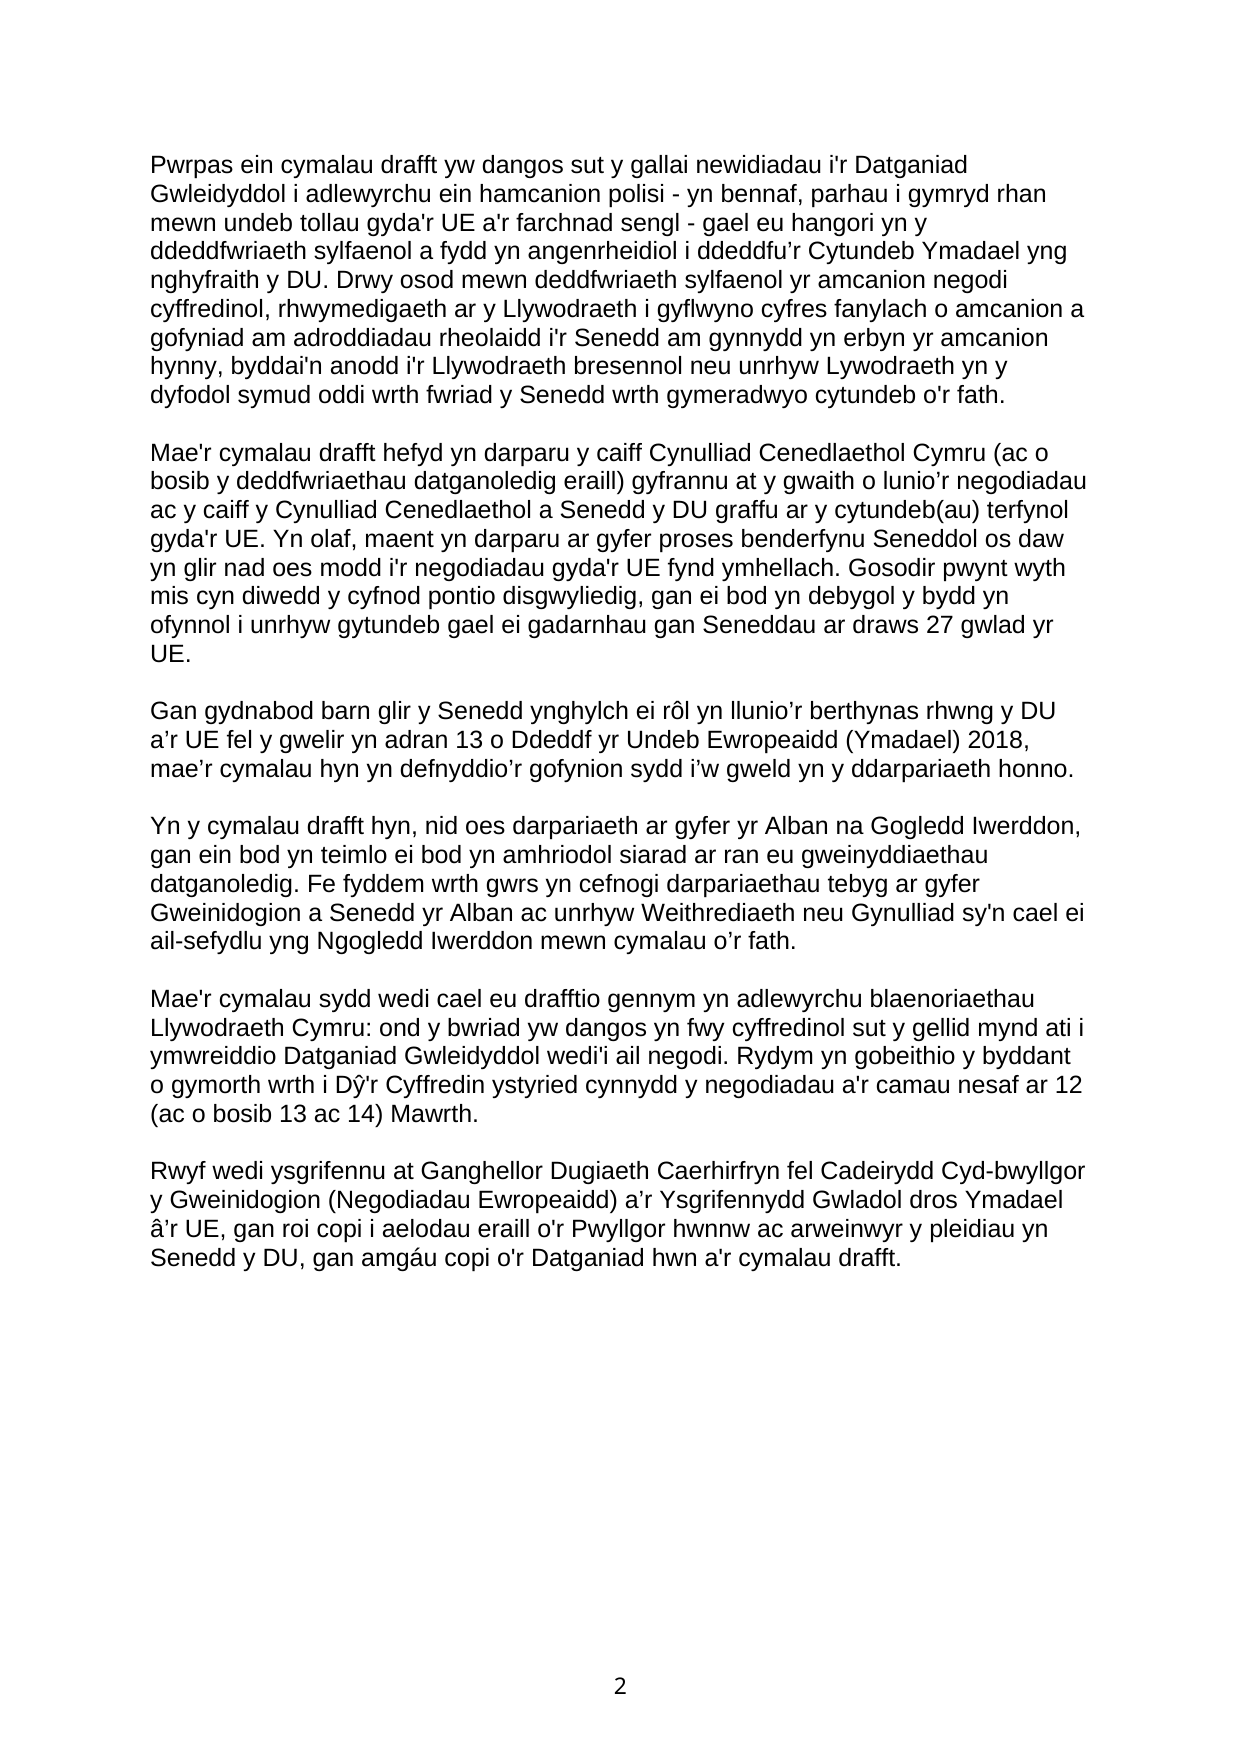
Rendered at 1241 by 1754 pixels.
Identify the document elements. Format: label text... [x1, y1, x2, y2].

text Gan gydnabod barn glir y Senedd ynghylch ei rôl yn llunio’r berthynas rhwng y DU a’r UE fel y gwelir yn adran 13 o Ddeddf yr Undeb Ewropeaidd (Ymadael) 2018, mae’r cymalau hyn yn defnyddio’r gofynion sydd i’w gweld yn y ddarpariaeth honno. [150, 696, 1090, 782]
text Pwrpas ein cymalau drafft yw dangos sut y gallai newidiadau i'r Datganiad Gwleidyddol i adlewyrchu ein hamcanion polisi - yn bennaf, parhau i gymryd rhan mewn undeb tollau gyda'r UE a'r farchnad sengl - gael eu hangori yn y ddeddfwriaeth sylfaenol a fydd yn angenrheidiol i ddeddfu’r Cytundeb Ymadael yng nghyfraith y DU. Drwy osod mewn deddfwriaeth sylfaenol yr amcanion negodi cyffredinol, rhwymedigaeth ar y Llywodraeth i gyflwyno cyfres fanylach o amcanion a gofyniad am adroddiadau rheolaidd i'r Senedd am gynnydd yn erbyn yr amcanion hynny, byddai'n anodd i'r Llywodraeth bresennol neu unrhyw Lywodraeth yn y dyfodol symud oddi wrth fwriad y Senedd wrth gymeradwyo cytundeb o'r fath. [150, 150, 1090, 409]
text Mae'r cymalau sydd wedi cael eu drafftio gennym yn adlewyrchu blaenoriaethau Llywodraeth Cymru: ond y bwriad yw dangos yn fwy cyffredinol sut y gellid mynd ati i ymwreiddio Datganiad Gwleidyddol wedi'i ail negodi. Rydym yn gobeithio y byddant o gymorth wrth i Dŷ'r Cyffredin ystyried cynnydd y negodiadau a'r camau nesaf ar 12 (ac o bosib 13 ac 14) Mawrth. [150, 984, 1090, 1127]
text Rwyf wedi ysgrifennu at Ganghellor Dugiaeth Caerhirfryn fel Cadeirydd Cyd-bwyllgor y Gweinidogion (Negodiadau Ewropeaidd) a’r Ysgrifennydd Gwladol dros Ymadael â’r UE, gan roi copi i aelodau eraill o'r Pwyllgor hwnnw ac arweinwyr y pleidiau yn Senedd y DU, gan amgáu copi o'r Datganiad hwn a'r cymalau drafft. [150, 1156, 1090, 1271]
text Mae'r cymalau drafft hefyd yn darparu y caiff Cynulliad Cenedlaethol Cymru (ac o bosib y deddfwriaethau datganoledig eraill) gyfrannu at y gwaith o lunio’r negodiadau ac y caiff y Cynulliad Cenedlaethol a Senedd y DU graffu ar y cytundeb(au) terfynol gyda'r UE. Yn olaf, maent yn darparu ar gyfer proses benderfynu Seneddol os daw yn glir nad oes modd i'r negodiadau gyda'r UE fynd ymhellach. Gosodir pwynt wyth mis cyn diwedd y cyfnod pontio disgwyliedig, gan ei bod yn debygol y bydd yn ofynnol i unrhyw gytundeb gael ei gadarnhau gan Seneddau ar draws 27 gwlad yr UE. [150, 437, 1090, 667]
text Yn y cymalau drafft hyn, nid oes darpariaeth ar gyfer yr Alban na Gogledd Iwerddon, gan ein bod yn teimlo ei bod yn amhriodol siarad ar ran eu gweinyddiaethau datganoledig. Fe fyddem wrth gwrs yn cefnogi darpariaethau tebyg ar gyfer Gweinidogion a Senedd yr Alban ac unrhyw Weithrediaeth neu Gynulliad sy'n cael ei ail-sefydlu yng Ngogledd Iwerddon mewn cymalau o’r fath. [150, 811, 1090, 955]
